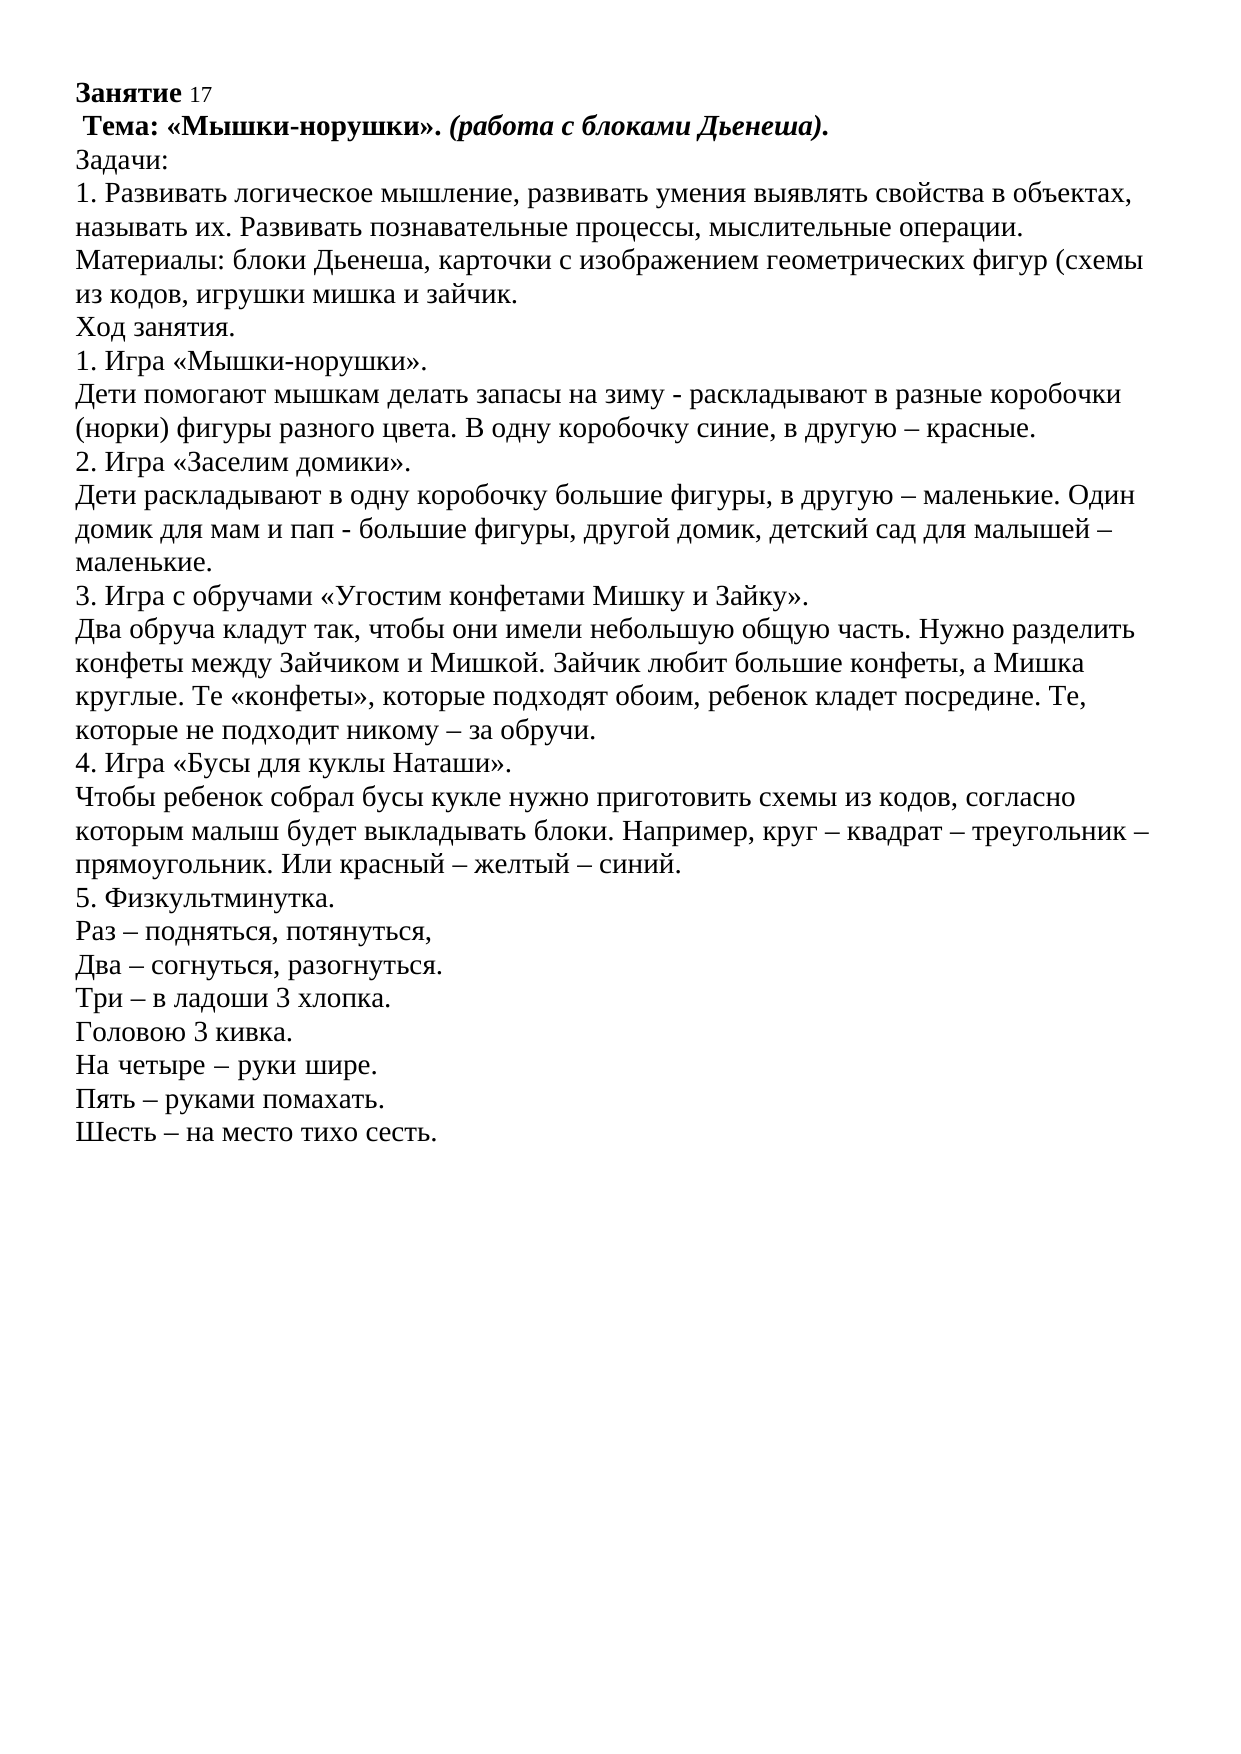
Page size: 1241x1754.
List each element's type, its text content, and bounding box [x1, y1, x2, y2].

text Два обруча кладут так, чтобы они имели небольшую общую часть. Нужно разделить конфеты между Зайчиком и Мишкой. Зайчик любит большие конфеты, а Мишка круглые. Те «конфеты», которые подходят обоим, ребенок кладет посредине. Те, которые не подходит никому – за обручи. [75, 611, 1165, 746]
text 1. Развивать логическое мышление, развивать умения выявлять свойства в объектах, называть их. Развивать познавательные процессы, мыслительные операции. Материалы: блоки Дьенеша, карточки с изображением геометрических фигур (схемы из кодов, игрушки мишка и зайчик. [75, 175, 1159, 309]
text Ход занятия. [75, 309, 1213, 343]
text На четыре – руки шире. Пять – руками помахать. Шесть – на место тихо сесть. [75, 1047, 438, 1148]
list Игра с обручами «Угостим конфетами Мишку и Зайку». [75, 578, 1213, 611]
text Задачи: [75, 142, 1213, 175]
list Игра «Мышки-норушки». [75, 343, 1213, 377]
text Дети раскладывают в одну коробочку большие фигуры, в другую – маленькие. Один домик для мам и пап - большие фигуры, другой домик, детский сад для малышей – маленькие. [75, 477, 1165, 578]
list Физкультминутка. [75, 880, 1213, 913]
text Дети помогают мышкам делать запасы на зиму - раскладывают в разные коробочки (норки) фигуры разного цвета. В одну коробочку синие, в другую – красные. [75, 377, 1165, 444]
text Головою 3 кивка. [75, 1014, 1213, 1047]
text Раз – подняться, потянуться, Два – согнуться, разогнуться. Три – в ладоши 3 хлопка. [75, 913, 445, 1014]
text Чтобы ребенок собрал бусы кукле нужно приготовить схемы из кодов, согласно которым малыш будет выкладывать блоки. Например, круг – квадрат – треугольник – прямоугольник. Или красный – желтый – синий. [75, 779, 1165, 880]
list Игра «Заселим домики». [75, 444, 1213, 477]
list Игра «Бусы для куклы Наташи». [75, 746, 1213, 779]
text Тема: «Мышки-норушки». (работа с блоками Дьенеша). [82, 108, 1213, 142]
